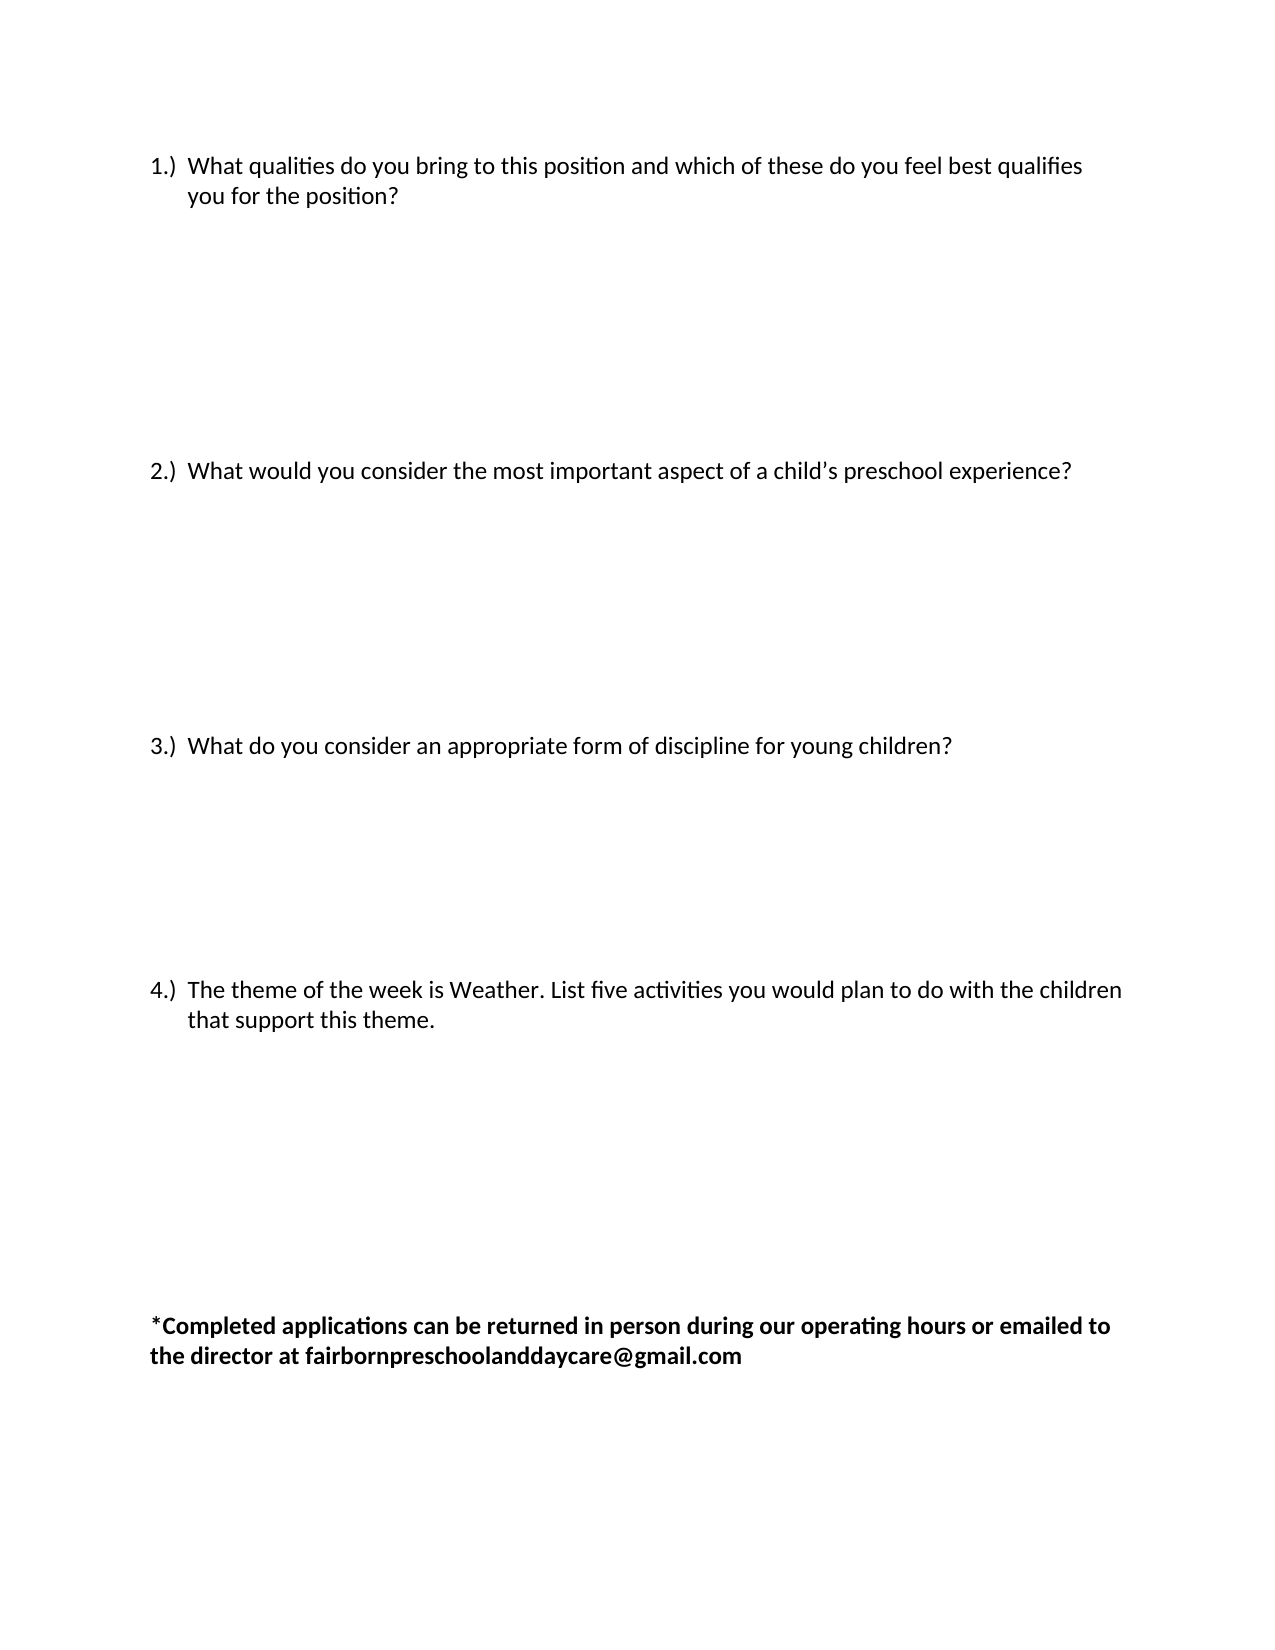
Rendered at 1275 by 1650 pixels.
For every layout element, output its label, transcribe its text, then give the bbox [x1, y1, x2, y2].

text *Completed applications can be returned in person during our operating hours or emailed to the director at fairbornpreschoolanddaycare@gmail.com [150, 1310, 1125, 1371]
list What do you consider an appropriate form of discipline for young children? [150, 730, 1125, 760]
list What would you consider the most important aspect of a child’s preschool experience? [150, 455, 1125, 486]
list What qualities do you bring to this position and which of these do you feel best qualifies you for the position? [150, 150, 1125, 211]
list The theme of the week is Weather. List five activities you would plan to do with the children that support this theme. [150, 974, 1125, 1035]
